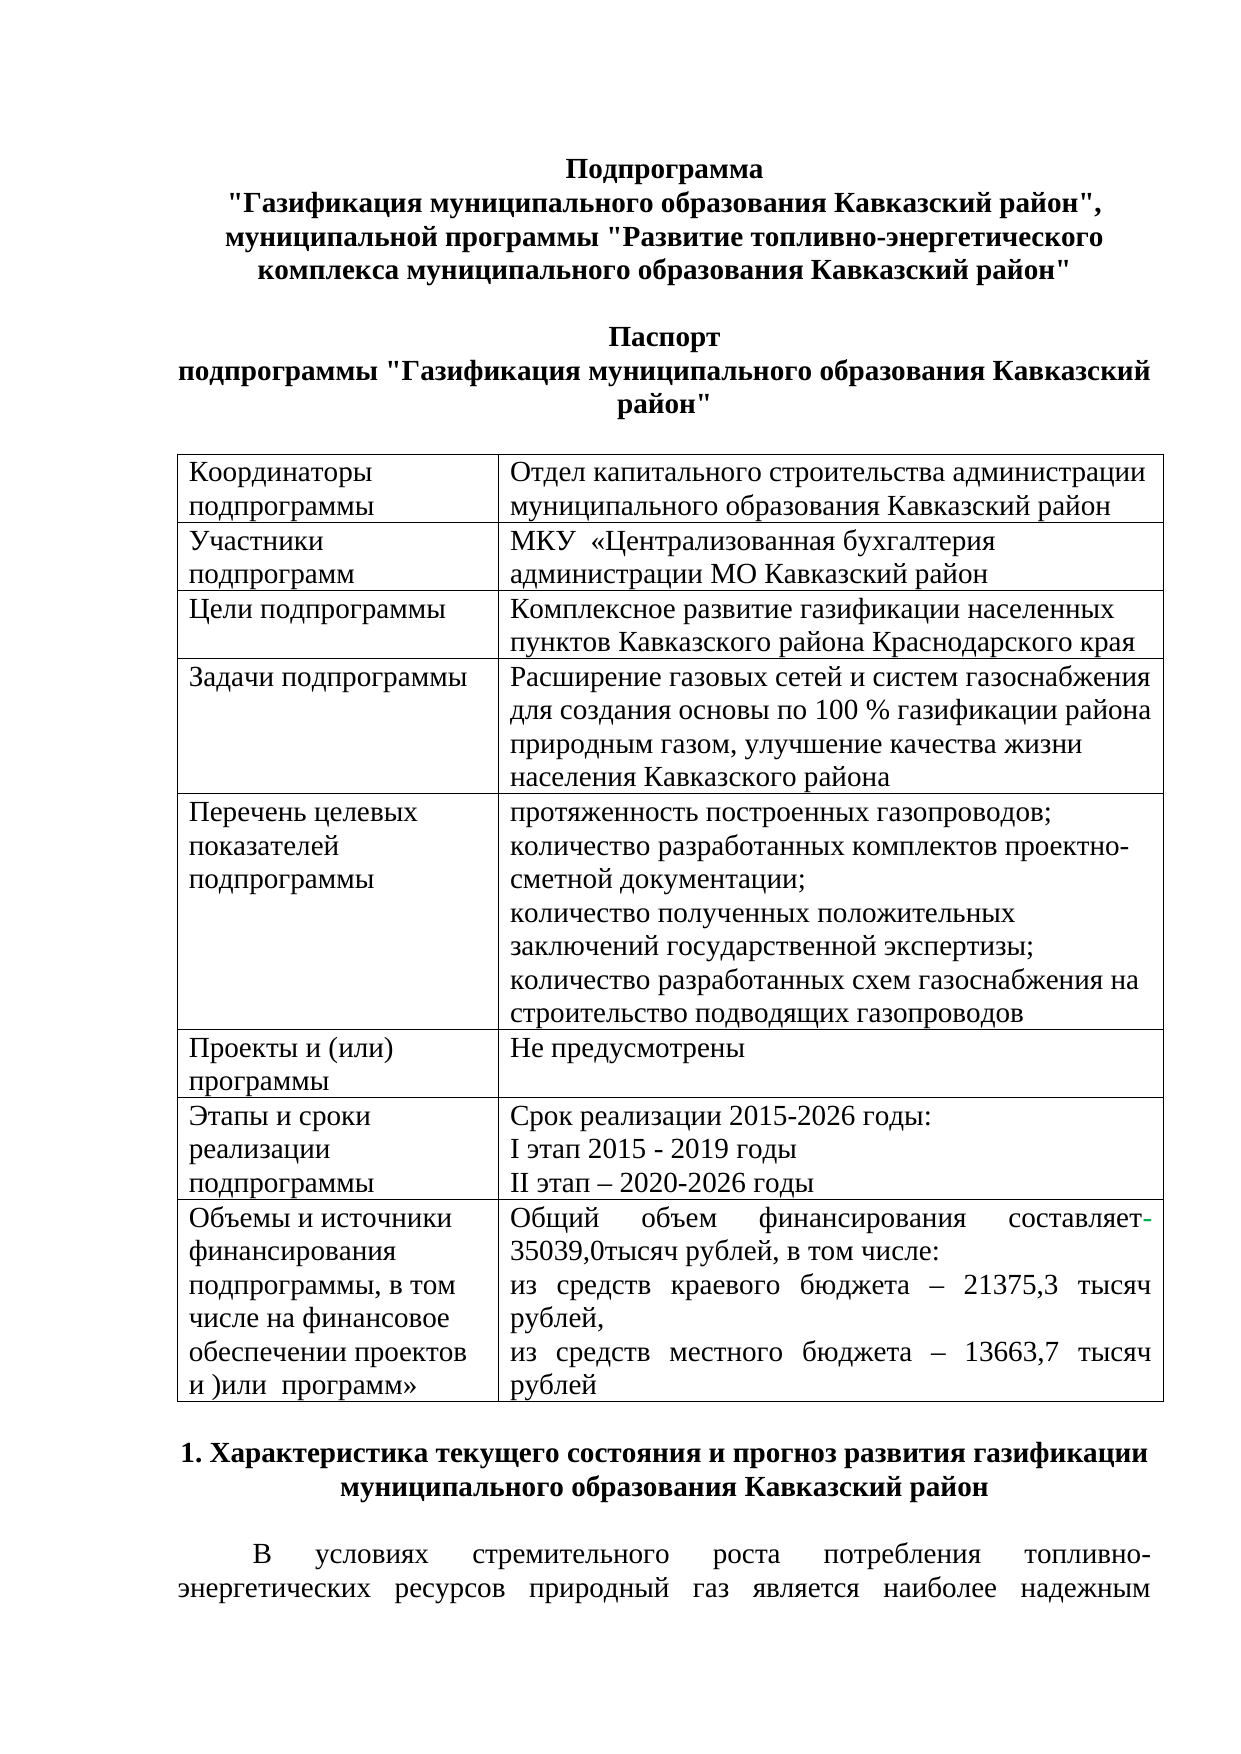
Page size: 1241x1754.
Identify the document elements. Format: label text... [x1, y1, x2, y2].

text Паспорт [177, 319, 1152, 353]
table_header Отдел капитального строительства администрации муниципального образования Кавказский район [499, 455, 1163, 522]
table_cell протяженность построенных газопроводов; количество разработанных комплектов проектно-сметной документации; количество полученных положительных заключений государственной экспертизы; количество разработанных схем газоснабжения на строительство подводящих газопроводов [499, 794, 1163, 1029]
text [177, 1536, 1152, 1603]
table_cell Общий объем финансирования составляет-35039,0тысяч рублей, в том числе: из средств краевого бюджета – 21375,3 тысяч рублей, из средств местного бюджета – 13663,7 тысяч рублей [499, 1200, 1163, 1401]
table_cell Не предусмотрены [499, 1030, 1163, 1097]
table_cell Этапы и сроки реализации подпрограммы [178, 1098, 498, 1199]
table_cell Перечень целевых показателей подпрограммы [178, 794, 498, 1029]
text подпрограммы "Газификация муниципального образования Кавказский район" [177, 353, 1152, 420]
table_cell Участники подпрограмм [178, 523, 498, 590]
table_cell Срок реализации 2015-2026 годы: I этап 2015 - 2019 годы II этап – 2020-2026 годы [499, 1098, 1163, 1199]
table_cell Расширение газовых сетей и систем газоснабжения для создания основы по 100 % газификации района природным газом, улучшение качества жизни населения Кавказского района [499, 659, 1163, 793]
table_cell МКУ «Централизованная бухгалтерия администрации МО Кавказский район [499, 523, 1163, 590]
text Подпрограмма [177, 152, 1152, 185]
table_cell Задачи подпрограммы [178, 659, 498, 793]
table_cell Комплексное развитие газификации населенных пунктов Кавказского района Краснодарского края [499, 591, 1163, 658]
table_cell Проекты и (или) программы [178, 1030, 498, 1097]
text 1. Характеристика текущего состояния и прогноз развития газификации муниципального образования Кавказский район [177, 1436, 1152, 1503]
table_cell Цели подпрограммы [178, 591, 498, 658]
text "Газификация муниципального образования Кавказский район", муниципальной программы "Развитие топливно-энергетического комплекса муниципального образования Кавказский район" [177, 185, 1152, 286]
table_header Координаторы подпрограммы [178, 455, 498, 522]
table_cell Объемы и источники финансирования подпрограммы, в том числе на финансовое обеспечении проектов и )или программ» [178, 1200, 498, 1401]
